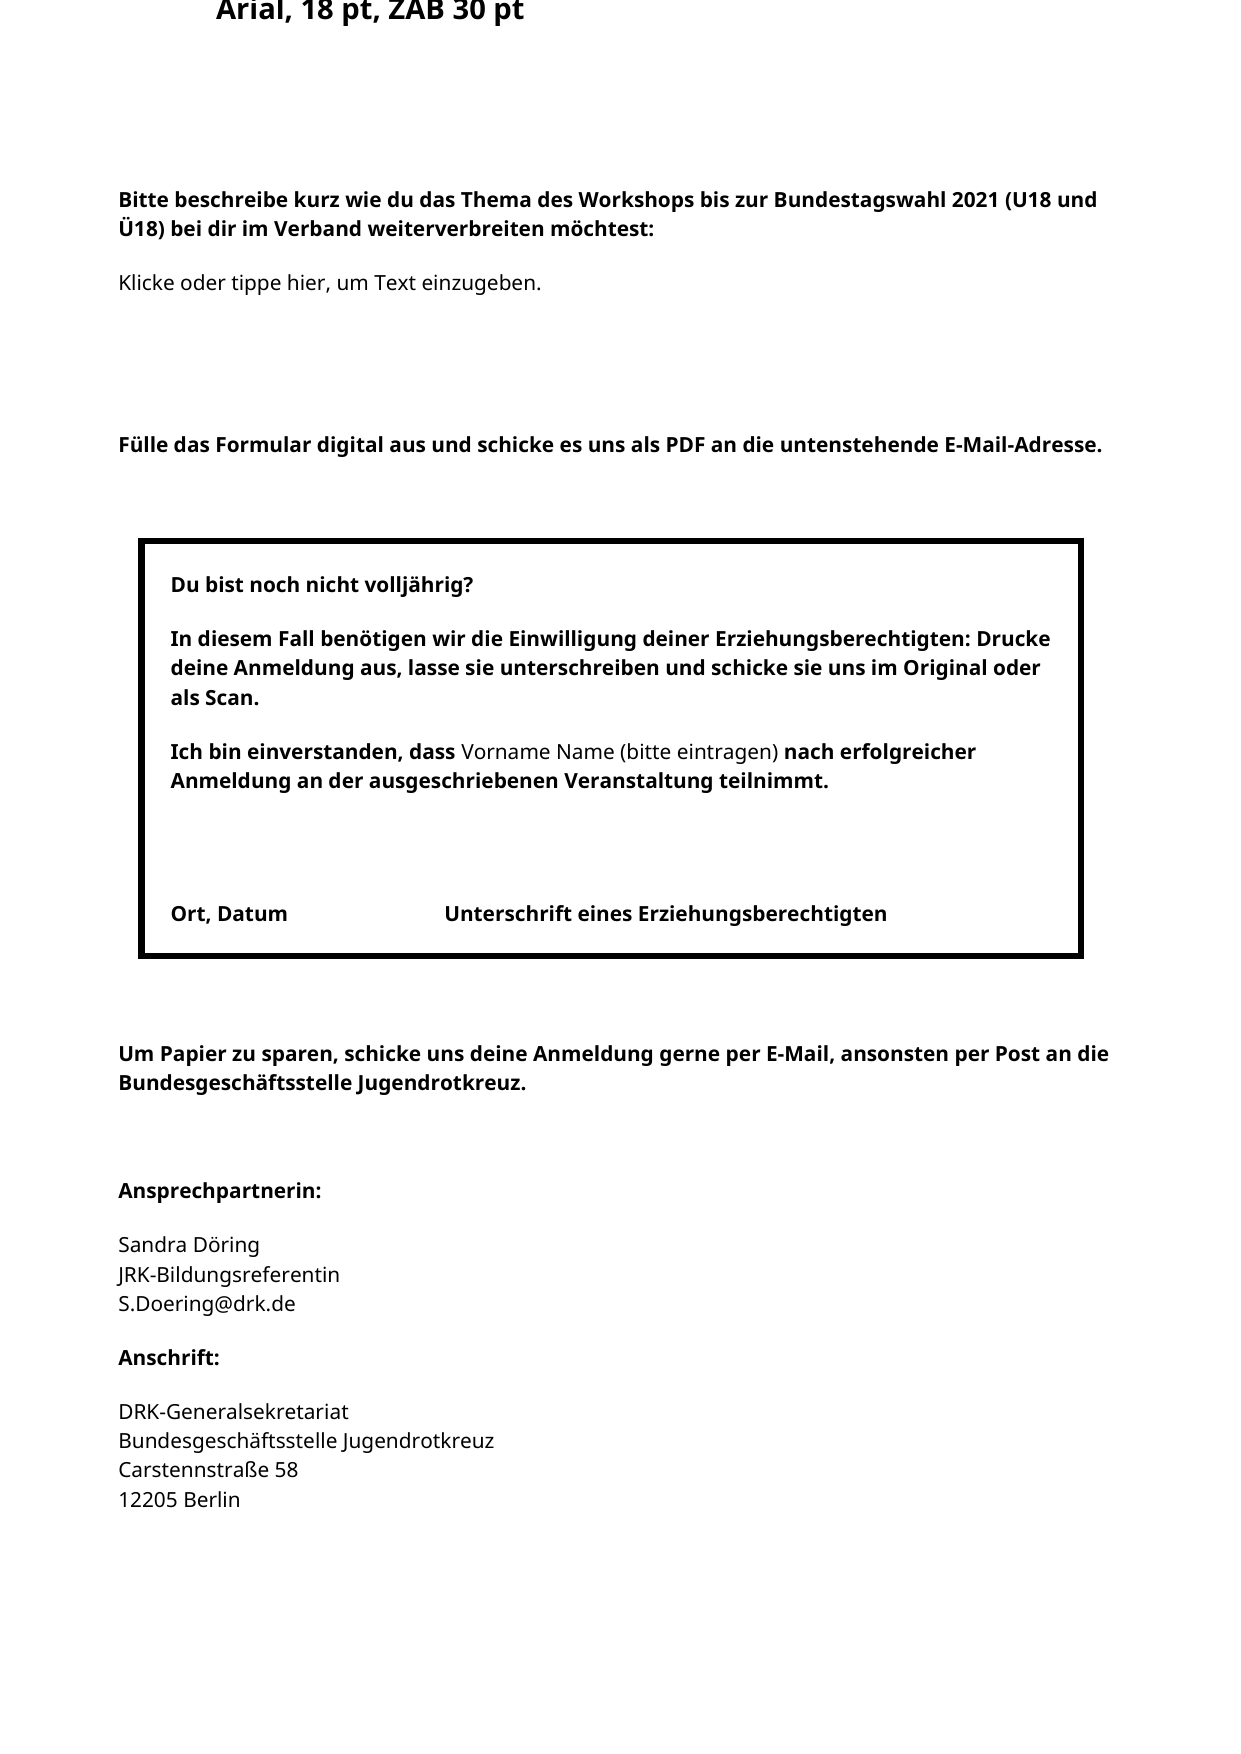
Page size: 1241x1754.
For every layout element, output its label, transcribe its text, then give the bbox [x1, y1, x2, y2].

text Ansprechpartnerin: [118, 1175, 1122, 1204]
text DRK-Generalsekretariat Bundesgeschäftsstelle Jugendrotkreuz Carstennstraße 58 12205 Berlin [118, 1396, 1122, 1513]
table_header Du bist noch nicht volljährig? In diesem Fall benötigen wir die Einwilligung deiner Erziehungsberechtigten: Drucke deine Anmeldung aus, lasse sie unterschreiben und schicke sie uns im Original oder als Scan. Ich bin einverstanden, dass nach erfolgreicher Anmeldung an der ausgeschriebenen Veranstaltung teilnimmt. [145, 544, 1078, 873]
text Anschrift: [118, 1342, 1122, 1371]
text Um Papier zu sparen, schicke uns deine Anmeldung gerne per E-Mail, ansonsten per Post an die Bundesgeschäftsstelle Jugendrotkreuz. [118, 1038, 1122, 1096]
table_cell Ort, Datum Unterschrift eines Erziehungsberechtigten [145, 873, 1078, 952]
text Sandra Döring JRK-Bildungsreferentin S.Doering@drk.de [118, 1229, 1122, 1317]
text Fülle das Formular digital aus und schicke es uns als PDF an die untenstehende E-Mail-Adresse. [118, 429, 1122, 459]
text Bitte beschreibe kurz wie du das Thema des Workshops bis zur Bundestagswahl 2021 (U18 und Ü18) bei dir im Verband weiterverbreiten möchtest: [118, 184, 1122, 242]
